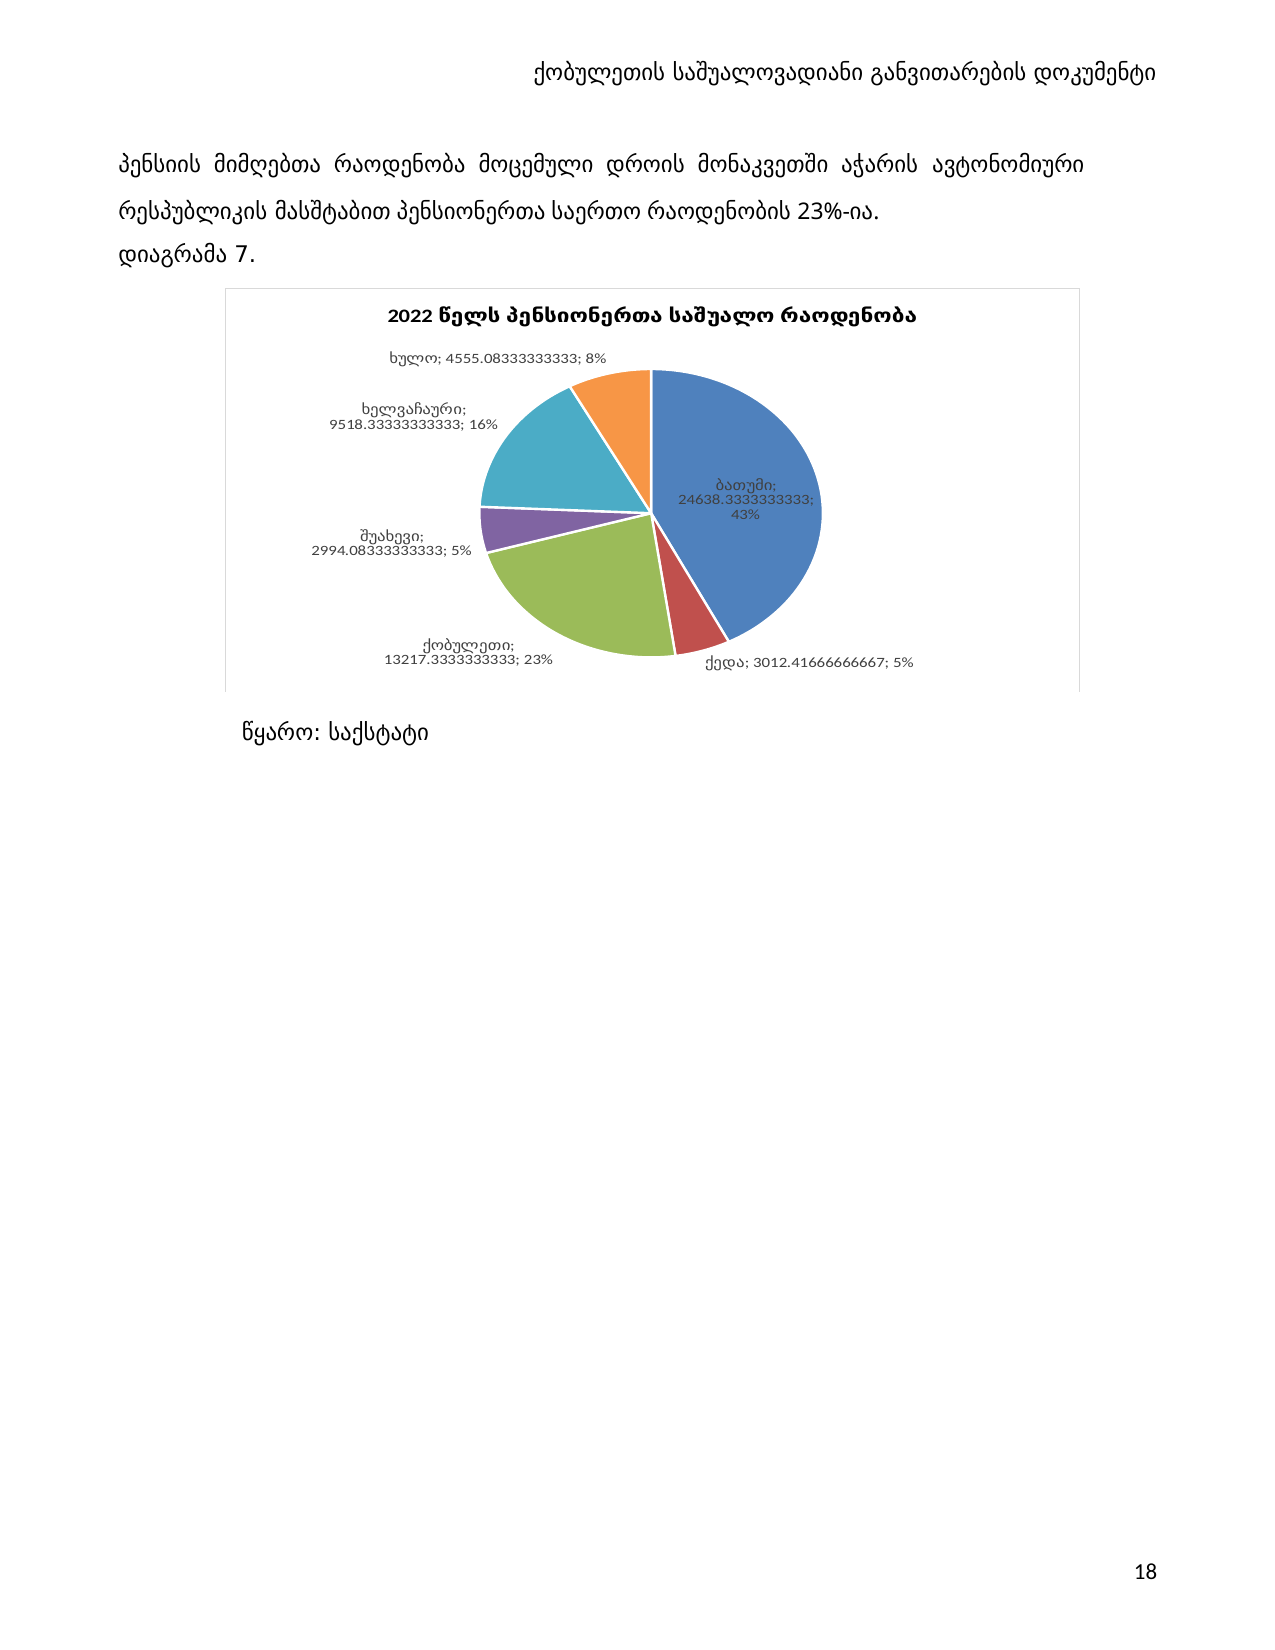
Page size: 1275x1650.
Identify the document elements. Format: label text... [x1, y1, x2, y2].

text წყარო: საქსტატი [118, 281, 1152, 745]
text დიაგრამა 7. [118, 241, 1084, 268]
text პენსიის მიმღებთა რაოდენობა მოცემული დროის მონაკვეთში აჭარის ავტონომიური რესპუბლიკის მასშტაბით პენსიონერთა საერთო რაოდენობის 23%-ია. [118, 148, 1084, 226]
